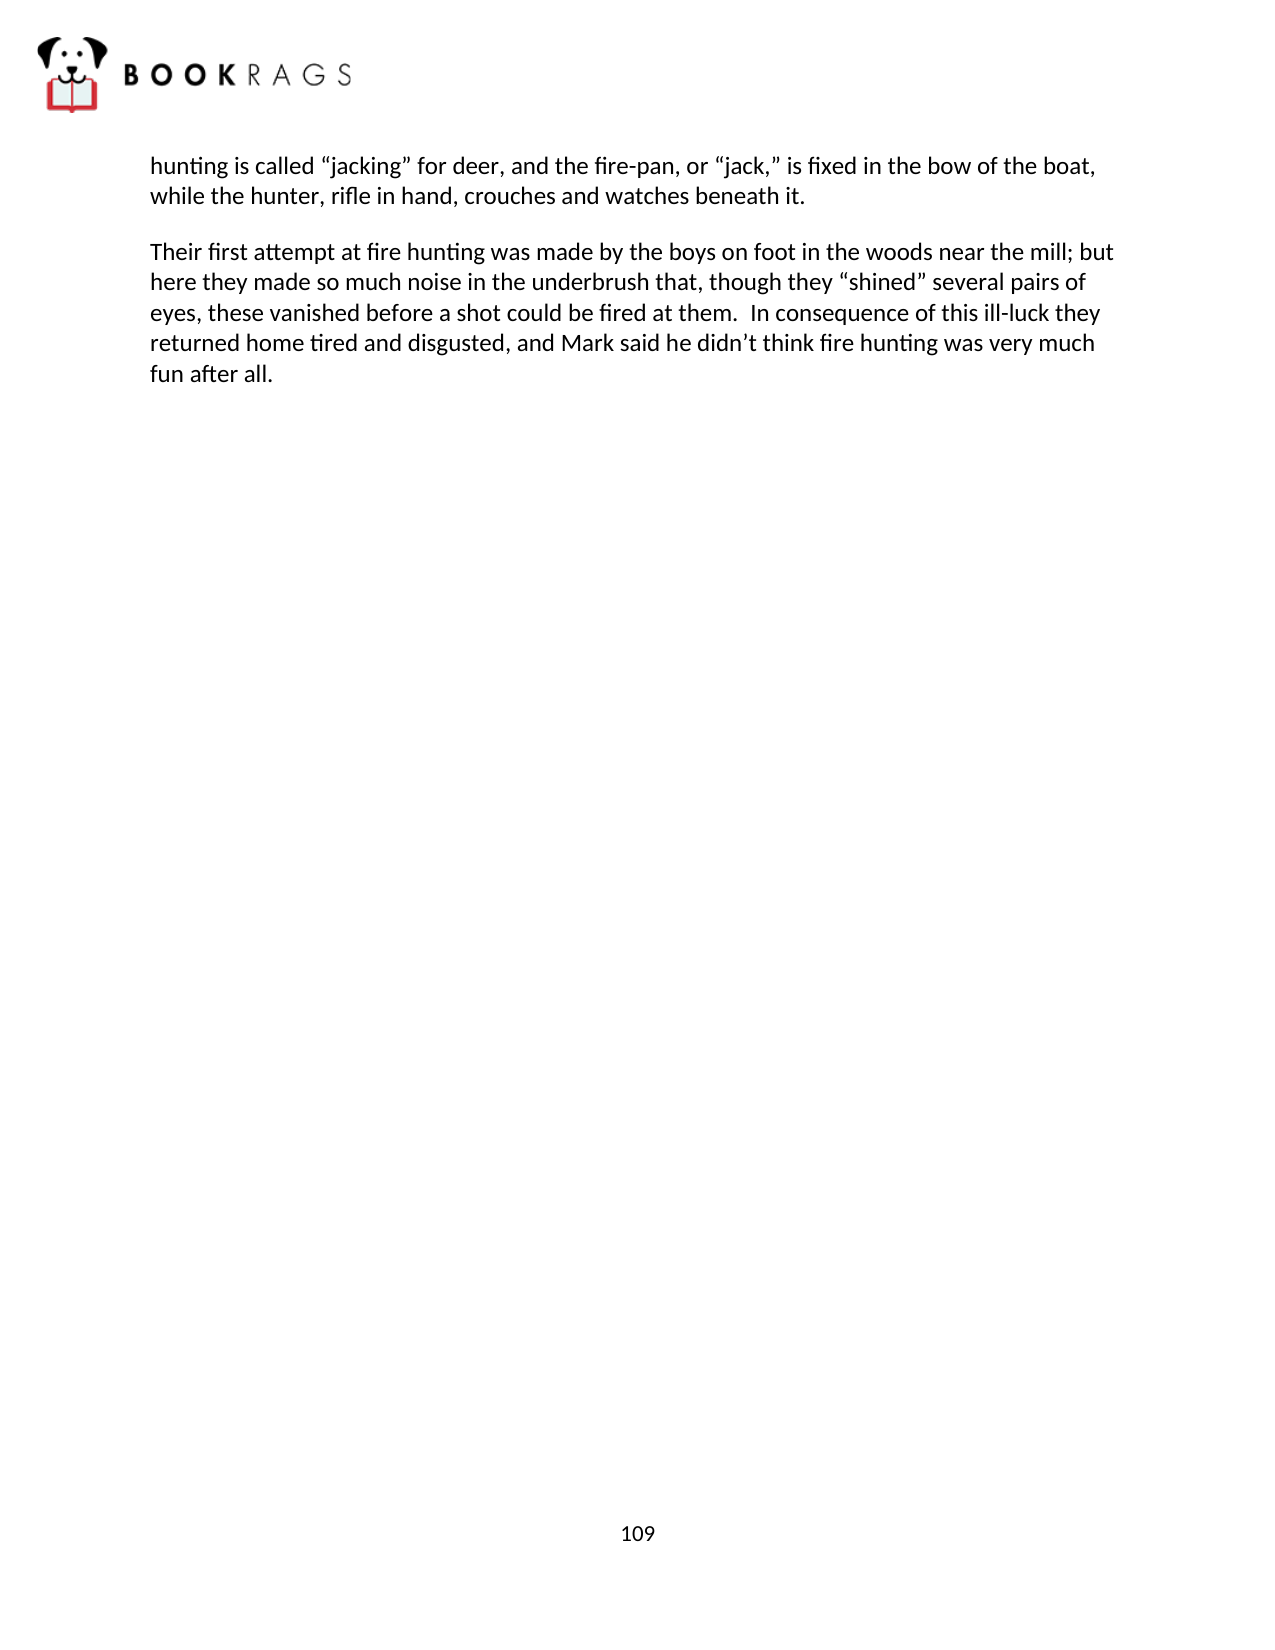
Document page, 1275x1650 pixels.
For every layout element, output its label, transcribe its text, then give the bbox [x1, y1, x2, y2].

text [150, 150, 1125, 211]
text Their first attempt at fire hunting was made by the boys on foot in the woods near the mill; but here they made so much noise in the underbrush that, though they “shined” several pairs of eyes, these vanished before a shot could be fired at them. In consequence of this ill-luck they returned home tired and disgusted, and Mark said he didn’t think fire hunting was very much fun after all. [150, 236, 1125, 389]
picture [37, 37, 351, 113]
